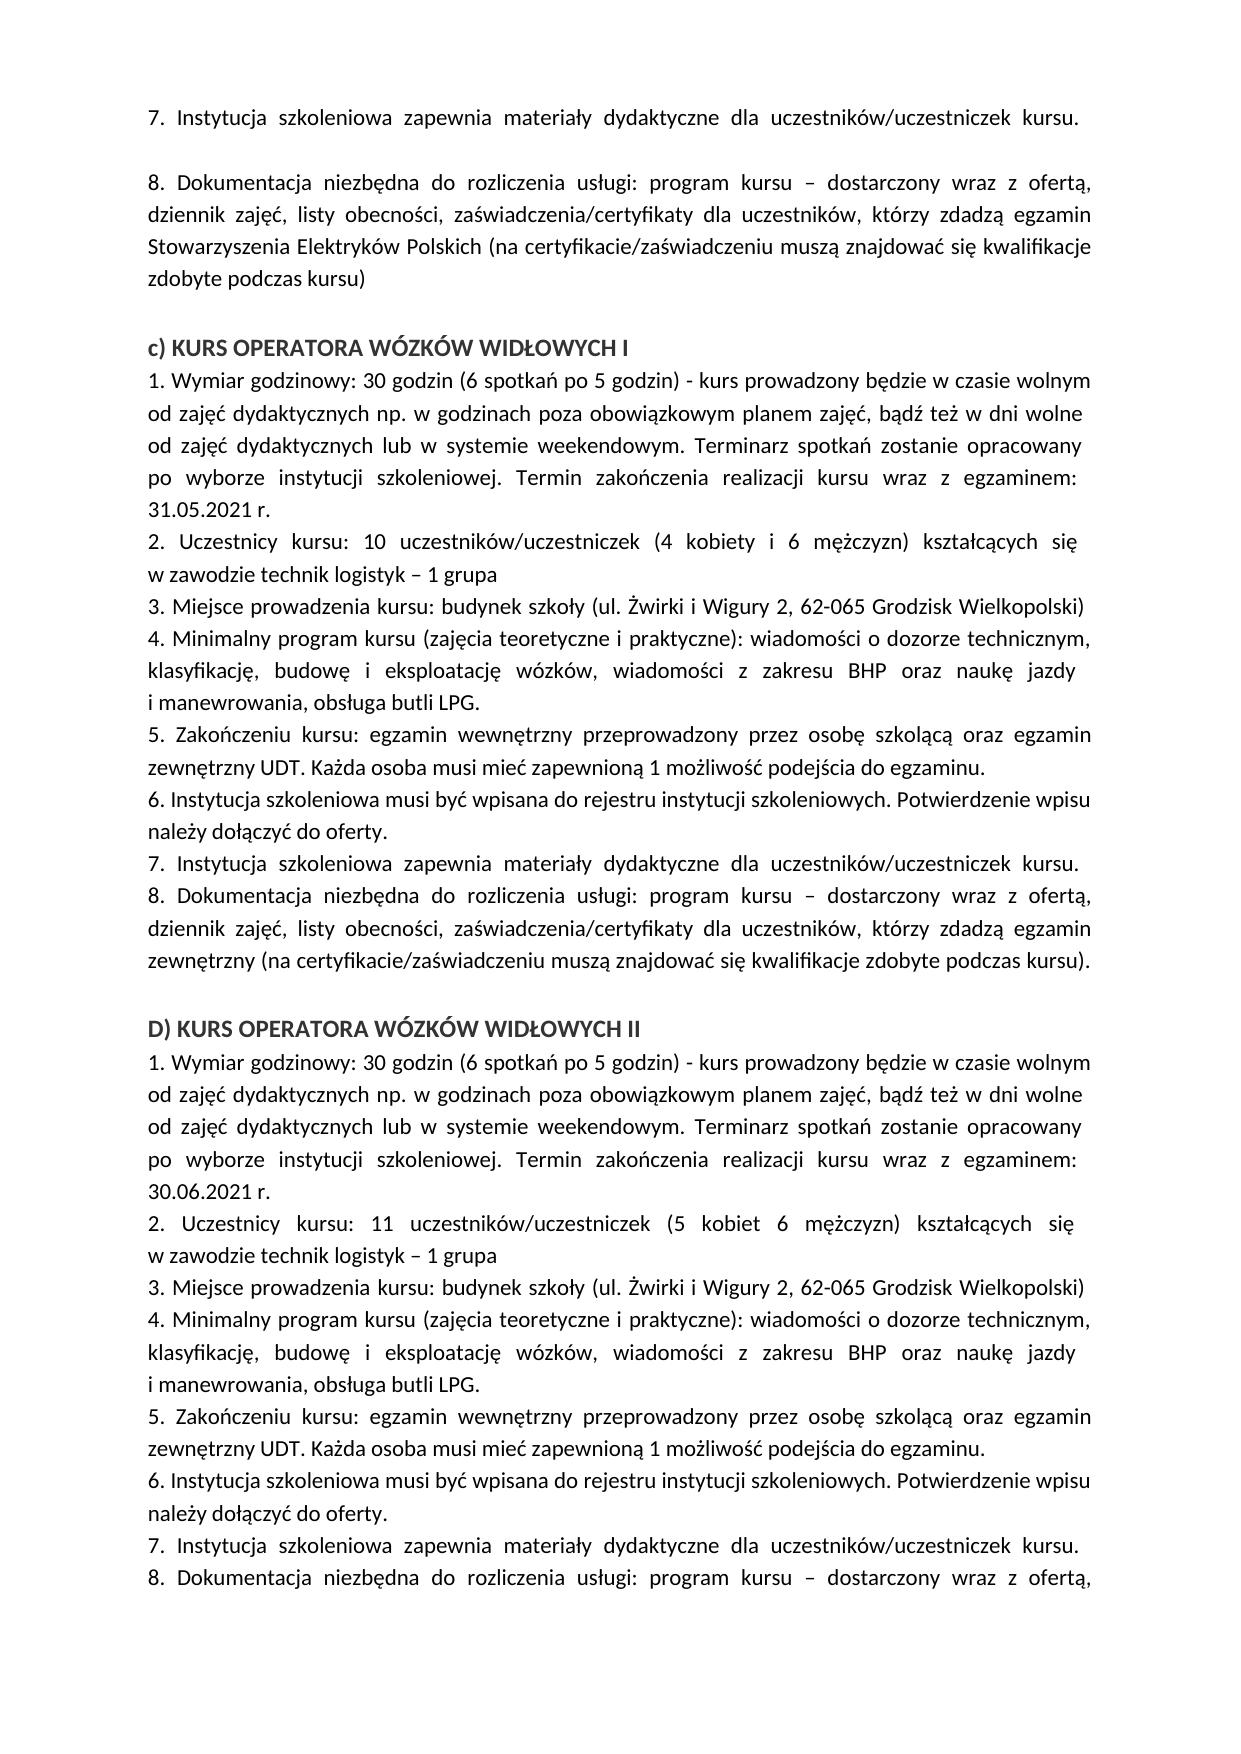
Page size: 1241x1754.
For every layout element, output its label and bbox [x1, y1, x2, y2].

text [148, 103, 1093, 1591]
